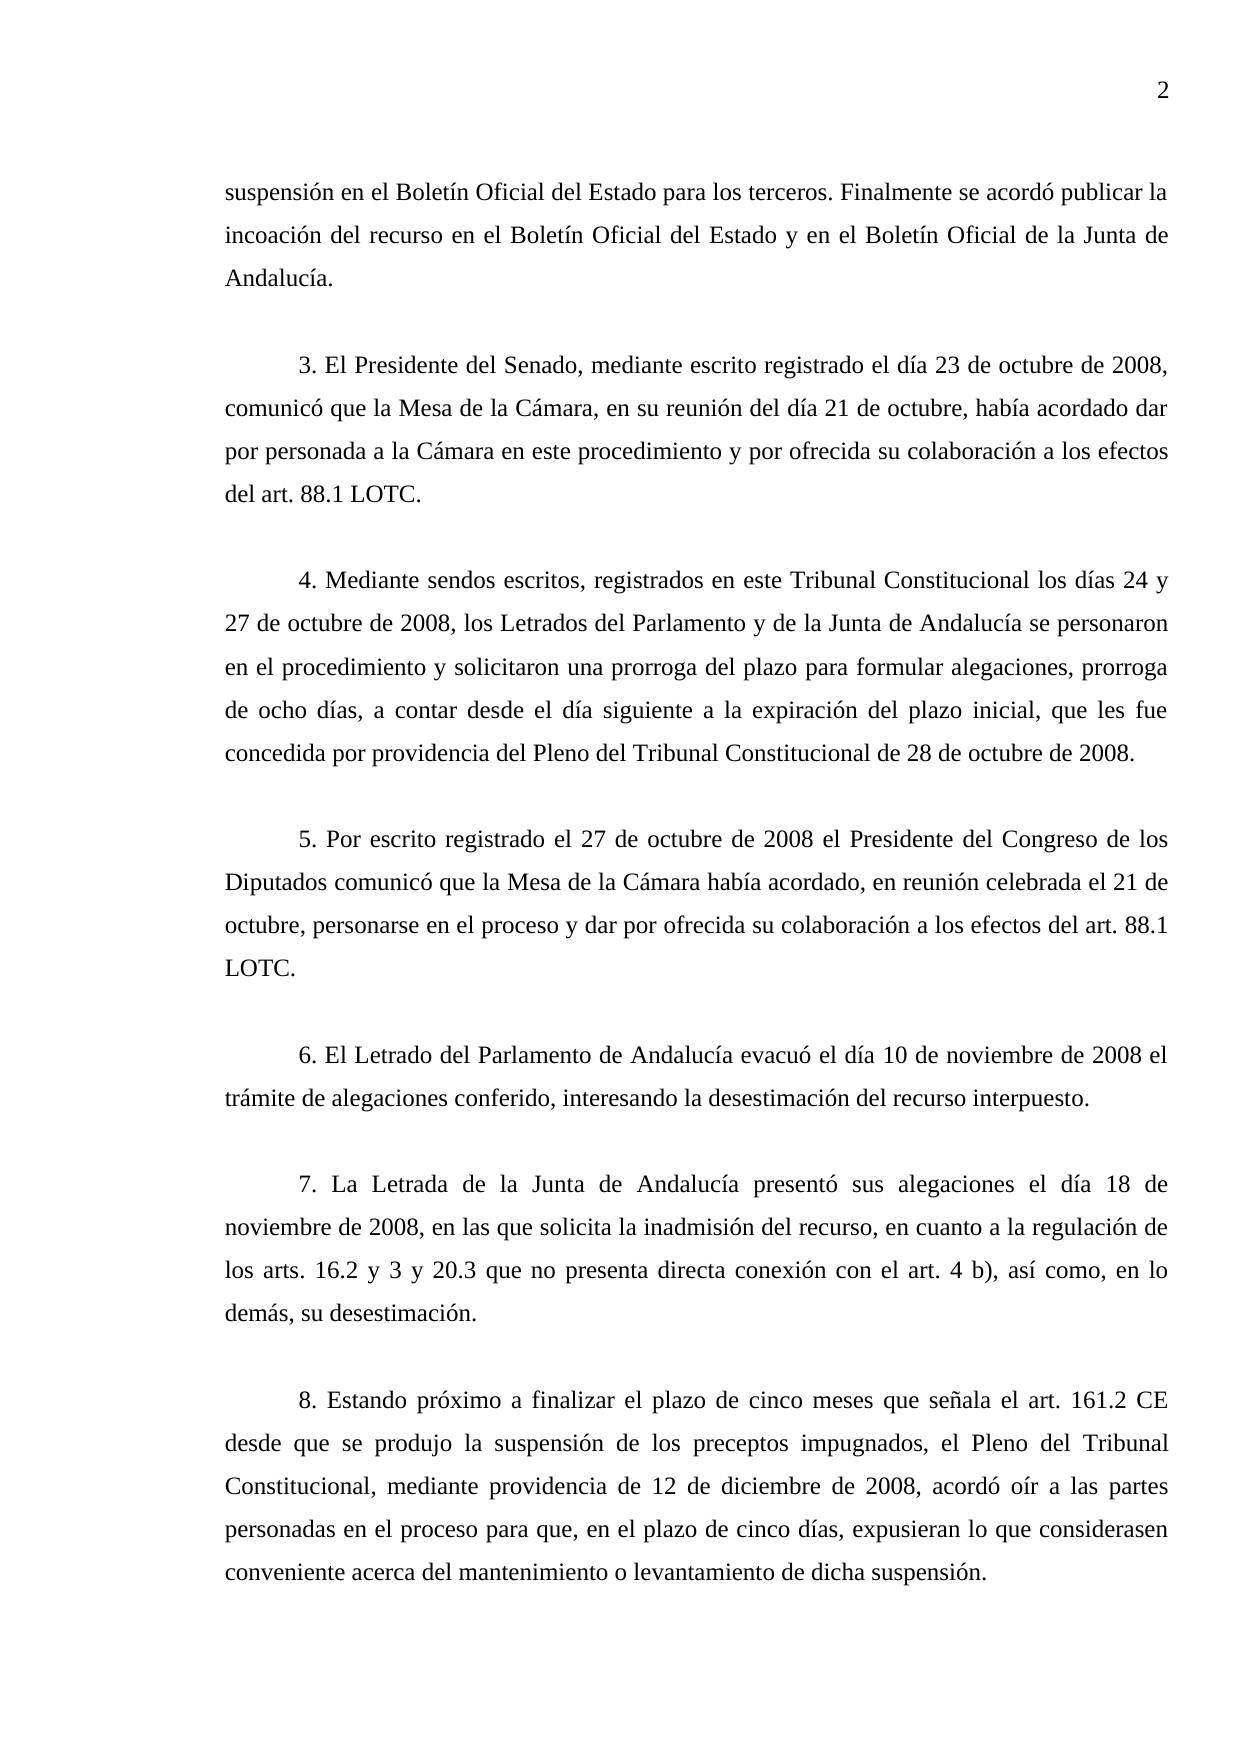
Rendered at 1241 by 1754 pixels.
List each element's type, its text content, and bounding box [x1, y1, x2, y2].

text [224, 177, 1169, 292]
text 5. Por escrito registrado el 27 de octubre de 2008 el Presidente del Congreso de los Diputados comunicó que la Mesa de la Cámara había acordado, en reunión celebrada el 21 de octubre, personarse en el proceso y dar por ofrecida su colaboración a los efectos del art. 88.1 LOTC. [224, 824, 1169, 982]
text 7. La Letrada de la Junta de Andalucía presentó sus alegaciones el día 18 de noviembre de 2008, en las que solicita la inadmisión del recurso, en cuanto a la regulación de los arts. 16.2 y 3 y 20.3 que no presenta directa conexión con el art. 4 b), así como, en lo demás, su desestimación. [224, 1169, 1169, 1327]
text 3. El Presidente del Senado, mediante escrito registrado el día 23 de octubre de 2008, comunicó que la Mesa de la Cámara, en su reunión del día 21 de octubre, había acordado dar por personada a la Cámara en este procedimiento y por ofrecida su colaboración a los efectos del art. 88.1 LOTC. [224, 350, 1169, 508]
text 6. El Letrado del Parlamento de Andalucía evacuó el día 10 de noviembre de 2008 el trámite de alegaciones conferido, interesando la desestimación del recurso interpuesto. [224, 1040, 1169, 1112]
text 8. Estando próximo a finalizar el plazo de cinco meses que señala el art. 161.2 CE desde que se produjo la suspensión de los preceptos impugnados, el Pleno del Tribunal Constitucional, mediante providencia de 12 de diciembre de 2008, acordó oír a las partes personadas en el proceso para que, en el plazo de cinco días, expusieran lo que considerasen conveniente acerca del mantenimiento o levantamiento de dicha suspensión. [224, 1385, 1169, 1586]
text 4. Mediante sendos escritos, registrados en este Tribunal Constitucional los días 24 y 27 de octubre de 2008, los Letrados del Parlamento y de la Junta de Andalucía se personaron en el procedimiento y solicitaron una prorroga del plazo para formular alegaciones, prorroga de ocho días, a contar desde el día siguiente a la expiración del plazo inicial, que les fue concedida por providencia del Pleno del Tribunal Constitucional de 28 de octubre de 2008. [224, 565, 1169, 767]
